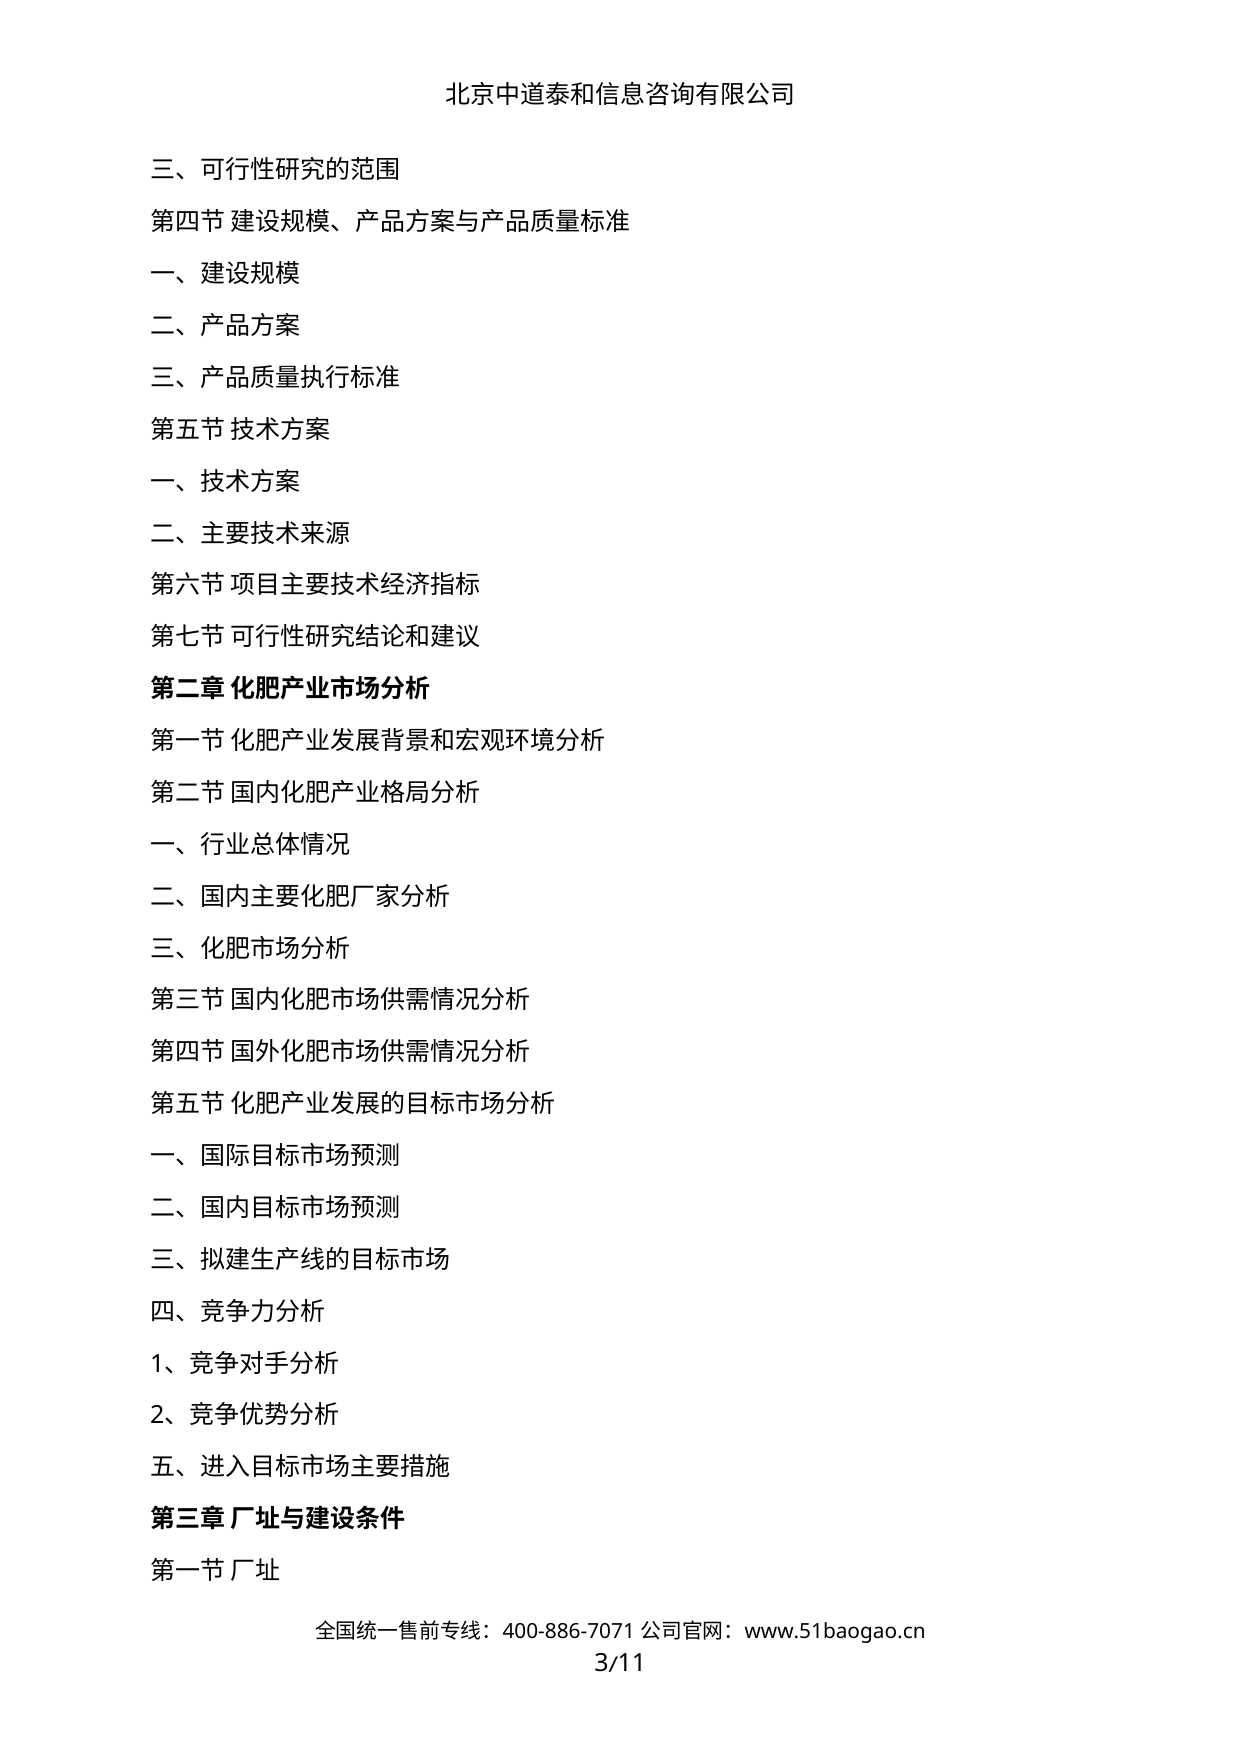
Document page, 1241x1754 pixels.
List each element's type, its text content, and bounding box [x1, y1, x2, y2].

text 第五节 技术方案 [150, 409, 1090, 446]
text 三、可行性研究的范围 [150, 150, 1090, 186]
text 三、拟建生产线的目标市场 [150, 1239, 1090, 1276]
text 一、国际目标市场预测 [150, 1136, 1090, 1172]
text 五、进入目标市场主要措施 [150, 1447, 1090, 1483]
text 一、建设规模 [150, 254, 1090, 290]
text 一、行业总体情况 [150, 824, 1090, 861]
text 第四节 建设规模、产品方案与产品质量标准 [150, 202, 1090, 238]
text 第六节 项目主要技术经济指标 [150, 565, 1090, 601]
text 第二节 国内化肥产业格局分析 [150, 772, 1090, 809]
text 2、竞争优势分析 [150, 1395, 1090, 1431]
text 第二章 化肥产业市场分析 [150, 669, 1090, 705]
text 三、化肥市场分析 [150, 928, 1090, 964]
text 第三节 国内化肥市场供需情况分析 [150, 980, 1090, 1016]
text 一、技术方案 [150, 461, 1090, 497]
text 第三章 厂址与建设条件 [150, 1499, 1090, 1535]
text 第一节 厂址 [150, 1551, 1090, 1587]
text 二、国内目标市场预测 [150, 1187, 1090, 1224]
text 第四节 国外化肥市场供需情况分析 [150, 1032, 1090, 1068]
text 四、竞争力分析 [150, 1291, 1090, 1327]
text 二、产品方案 [150, 306, 1090, 342]
text 第七节 可行性研究结论和建议 [150, 617, 1090, 653]
text 第一节 化肥产业发展背景和宏观环境分析 [150, 721, 1090, 757]
text 二、国内主要化肥厂家分析 [150, 876, 1090, 912]
text 1、竞争对手分析 [150, 1343, 1090, 1379]
text 二、主要技术来源 [150, 513, 1090, 549]
text 第五节 化肥产业发展的目标市场分析 [150, 1084, 1090, 1120]
text 三、产品质量执行标准 [150, 357, 1090, 394]
